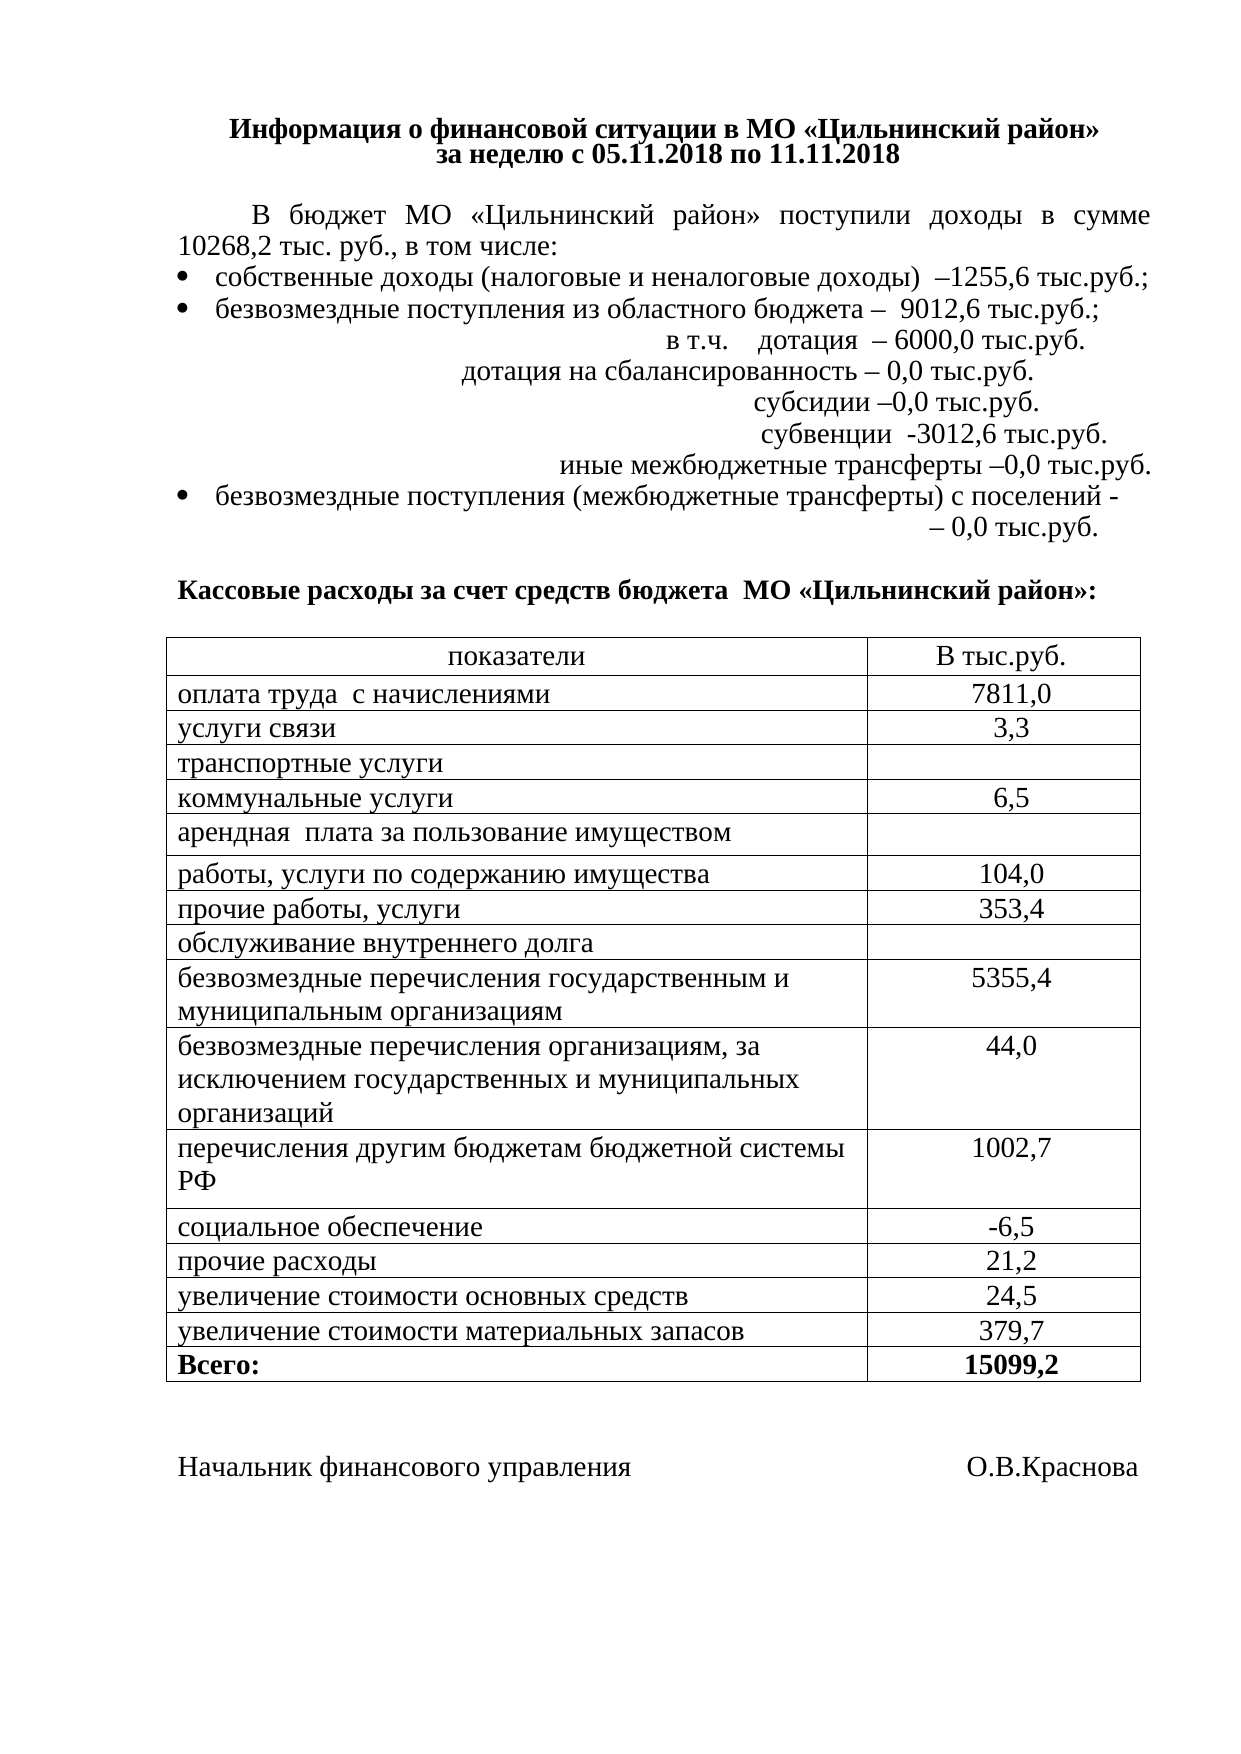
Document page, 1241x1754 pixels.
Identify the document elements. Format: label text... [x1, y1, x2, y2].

table_cell обслуживание внутреннего долга [167, 925, 867, 959]
text дотация на сбалансированность – 0,0 тыс.руб. [177, 356, 1152, 387]
text субсидии –0,0 тыс.руб. [177, 387, 1152, 418]
table_cell 3,3 [868, 711, 1140, 744]
table_cell Всего: [167, 1347, 867, 1381]
table_cell 15099,2 [868, 1347, 1140, 1381]
table_header В тыс.руб. [868, 638, 1140, 675]
table_cell 379,7 [868, 1313, 1140, 1346]
table_cell оплата труда с начислениями [167, 676, 867, 709]
table_cell 1002,7 [868, 1130, 1140, 1208]
table_cell перечисления другим бюджетам бюджетной системы РФ [167, 1130, 867, 1208]
table_cell 5355,4 [868, 960, 1140, 1027]
list безвозмездные поступления из областного бюджета – 9012,6 тыс.руб.; [177, 293, 1152, 324]
table_cell 24,5 [868, 1278, 1140, 1312]
table_cell услуги связи [167, 711, 867, 744]
table_cell работы, услуги по содержанию имущества [167, 856, 867, 890]
text субвенции -3012,6 тыс.руб. [177, 418, 1152, 449]
table_cell коммунальные услуги [167, 780, 867, 813]
table_cell безвозмездные перечисления государственным и муниципальным организациям [167, 960, 867, 1027]
text Информация о финансовой ситуации в МО «Цильнинский район» [280, 118, 437, 143]
table_cell 353,4 [868, 891, 1140, 924]
text за неделю с 05.11.2018 по 11.11.2018 [177, 143, 1152, 168]
table_cell прочие расходы [167, 1244, 867, 1277]
list собственные доходы (налоговые и неналоговые доходы) –1255,6 тыс.руб.; [177, 262, 1152, 293]
table_cell -6,5 [868, 1209, 1140, 1242]
text Информация о финансовой ситуации в МО «Цильнинский район» [441, 118, 1152, 143]
text В бюджет МО «Цильнинский район» поступили доходы в сумме 10268,2 тыс. руб., в том числе: [177, 199, 1152, 262]
table_cell 7811,0 [868, 676, 1140, 709]
table_cell безвозмездные перечисления организациям, за исключением государственных и муниципальных организаций [167, 1028, 867, 1129]
table_cell транспортные услуги [167, 745, 867, 779]
table_cell 6,5 [868, 780, 1140, 813]
table_cell [868, 814, 1140, 855]
table_cell увеличение стоимости основных средств [167, 1278, 867, 1312]
table_cell социальное обеспечение [167, 1209, 867, 1242]
table_cell [868, 745, 1140, 779]
table_cell 44,0 [868, 1028, 1140, 1129]
table_cell 21,2 [868, 1244, 1140, 1277]
text Кассовые расходы за счет средств бюджета МО «Цильнинский район»: [177, 574, 1179, 606]
table_header показатели [167, 638, 867, 675]
text – 0,0 тыс.руб. [215, 512, 1152, 543]
table_cell увеличение стоимости материальных запасов [167, 1313, 867, 1346]
text иные межбюджетные трансферты –0,0 тыс.руб. [177, 449, 1152, 481]
text в т.ч. дотация – 6000,0 тыс.руб. [177, 324, 1152, 356]
list безвозмездные поступления (межбюджетные трансферты) с поселений - [177, 481, 1152, 512]
table_cell 104,0 [868, 856, 1140, 890]
table_cell [868, 925, 1140, 959]
table_cell арендная плата за пользование имуществом [167, 814, 867, 855]
table_cell прочие работы, услуги [167, 891, 867, 924]
text Начальник финансового управления О.В.Краснова [177, 1449, 1152, 1482]
